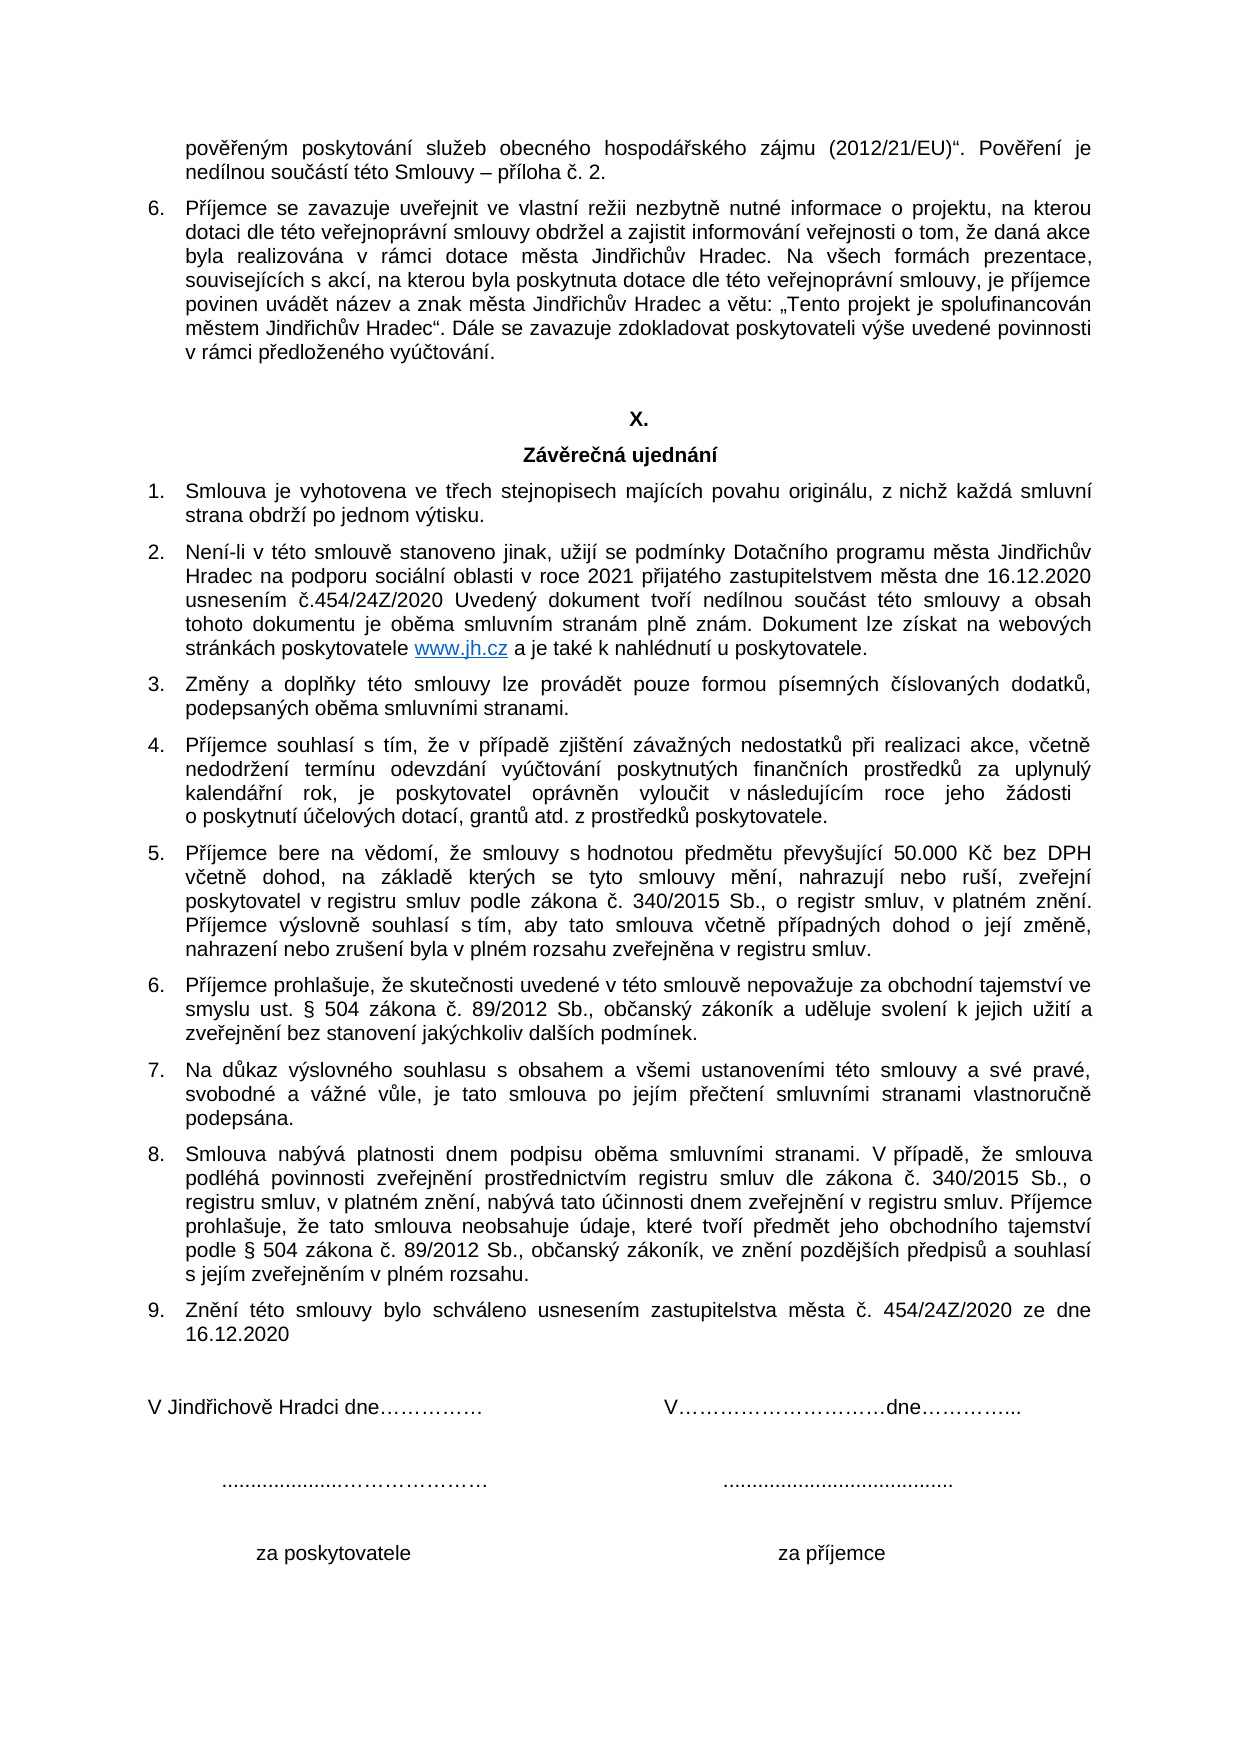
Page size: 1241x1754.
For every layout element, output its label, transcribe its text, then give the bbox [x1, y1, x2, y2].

list Smlouva je vyhotovena ve třech stejnopisech majících povahu originálu, z nichž každá smluvní strana obdrží po jednom výtisku. [148, 479, 1092, 527]
text V Jindřichově Hradci dne…………… V…………………………dne…………... [148, 1395, 1092, 1419]
list Znění této smlouvy bylo schváleno usnesením zastupitelstva města č. 454/24Z/2020 ze dne 16.12.2020 [148, 1298, 1092, 1346]
list Příjemce souhlasí s tím, že v případě zjištění závažných nedostatků při realizaci akce, včetně nedodržení termínu odevzdání vyúčtování poskytnutých finančních prostředků za uplynulý kalendářní rok, je poskytovatel oprávněn vyloučit v následujícím roce jeho žádosti o poskytnutí účelových dotací, grantů atd. z prostředků poskytovatele. [148, 732, 1092, 828]
list Příjemce se zavazuje uveřejnit ve vlastní režii nezbytně nutné informace o projektu, na kterou dotaci dle této veřejnoprávní smlouvy obdržel a zajistit informování veřejnosti o tom, že daná akce byla realizována v rámci dotace města Jindřichův Hradec. Na všech formách prezentace, souvisejících s akcí, na kterou byla poskytnuta dotace dle této veřejnoprávní smlouvy, je příjemce povinen uvádět název a znak města Jindřichův Hradec a větu: „Tento projekt je spolufinancován městem Jindřichův Hradec“. Dále se zavazuje zdokladovat poskytovateli výše uvedené povinnosti v rámci předloženého vyúčtování. [148, 196, 1092, 364]
text Závěrečná ujednání [148, 443, 1092, 467]
list Příjemce prohlašuje, že skutečnosti uvedené v této smlouvě nepovažuje za obchodní tajemství ve smyslu ust. § 504 zákona č. 89/2012 Sb., občanský zákoník a uděluje svolení k jejich užití a zveřejnění bez stanovení jakýchkoliv dalších podmínek. [148, 973, 1092, 1045]
list Změny a doplňky této smlouvy lze provádět pouze formou písemných číslovaných dodatků, podepsaných oběma smluvními stranami. [148, 672, 1092, 720]
list Smlouva nabývá platnosti dnem podpisu oběma smluvními stranami. V případě, že smlouva podléhá povinnosti zveřejnění prostřednictvím registru smluv dle zákona č. 340/2015 Sb., o registru smluv, v platném znění, nabývá tato účinnosti dnem zveřejnění v registru smluv. Příjemce prohlašuje, že tato smlouva neobsahuje údaje, které tvoří předmět jeho obchodního tajemství podle § 504 zákona č. 89/2012 Sb., občanský zákoník, ve znění pozdějších předpisů a souhlasí s jejím zveřejněním v plném rozsahu. [148, 1142, 1092, 1286]
text .....................………………… ........................................ [148, 1468, 1092, 1492]
list Není-li v této smlouvě stanoveno jinak, užijí se podmínky Dotačního programu města Jindřichův Hradec na podporu sociální oblasti v roce 2021 přijatého zastupitelstvem města dne 16.12.2020 usnesením č.454/24Z/2020 Uvedený dokument tvoří nedílnou součást této smlouvy a obsah tohoto dokumentu je oběma smluvním stranám plně znám. Dokument lze získat na webových stránkách poskytovatele www.jh.cz a je také k nahlédnutí u poskytovatele. [148, 540, 1092, 659]
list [148, 136, 1092, 184]
list Příjemce bere na vědomí, že smlouvy s hodnotou předmětu převyšující 50.000 Kč bez DPH včetně dohod, na základě kterých se tyto smlouvy mění, nahrazují nebo ruší, zveřejní poskytovatel v registru smluv podle zákona č. 340/2015 Sb., o registr smluv, v platném znění. Příjemce výslovně souhlasí s tím, aby tato smlouva včetně případných dohod o její změně, nahrazení nebo zrušení byla v plném rozsahu zveřejněna v registru smluv. [148, 841, 1092, 961]
text X. [185, 406, 1092, 430]
text za poskytovatele za příjemce [148, 1541, 1092, 1565]
list Na důkaz výslovného souhlasu s obsahem a všemi ustanoveními této smlouvy a své pravé, svobodné a vážné vůle, je tato smlouva po jejím přečtení smluvními stranami vlastnoručně podepsána. [148, 1057, 1092, 1129]
